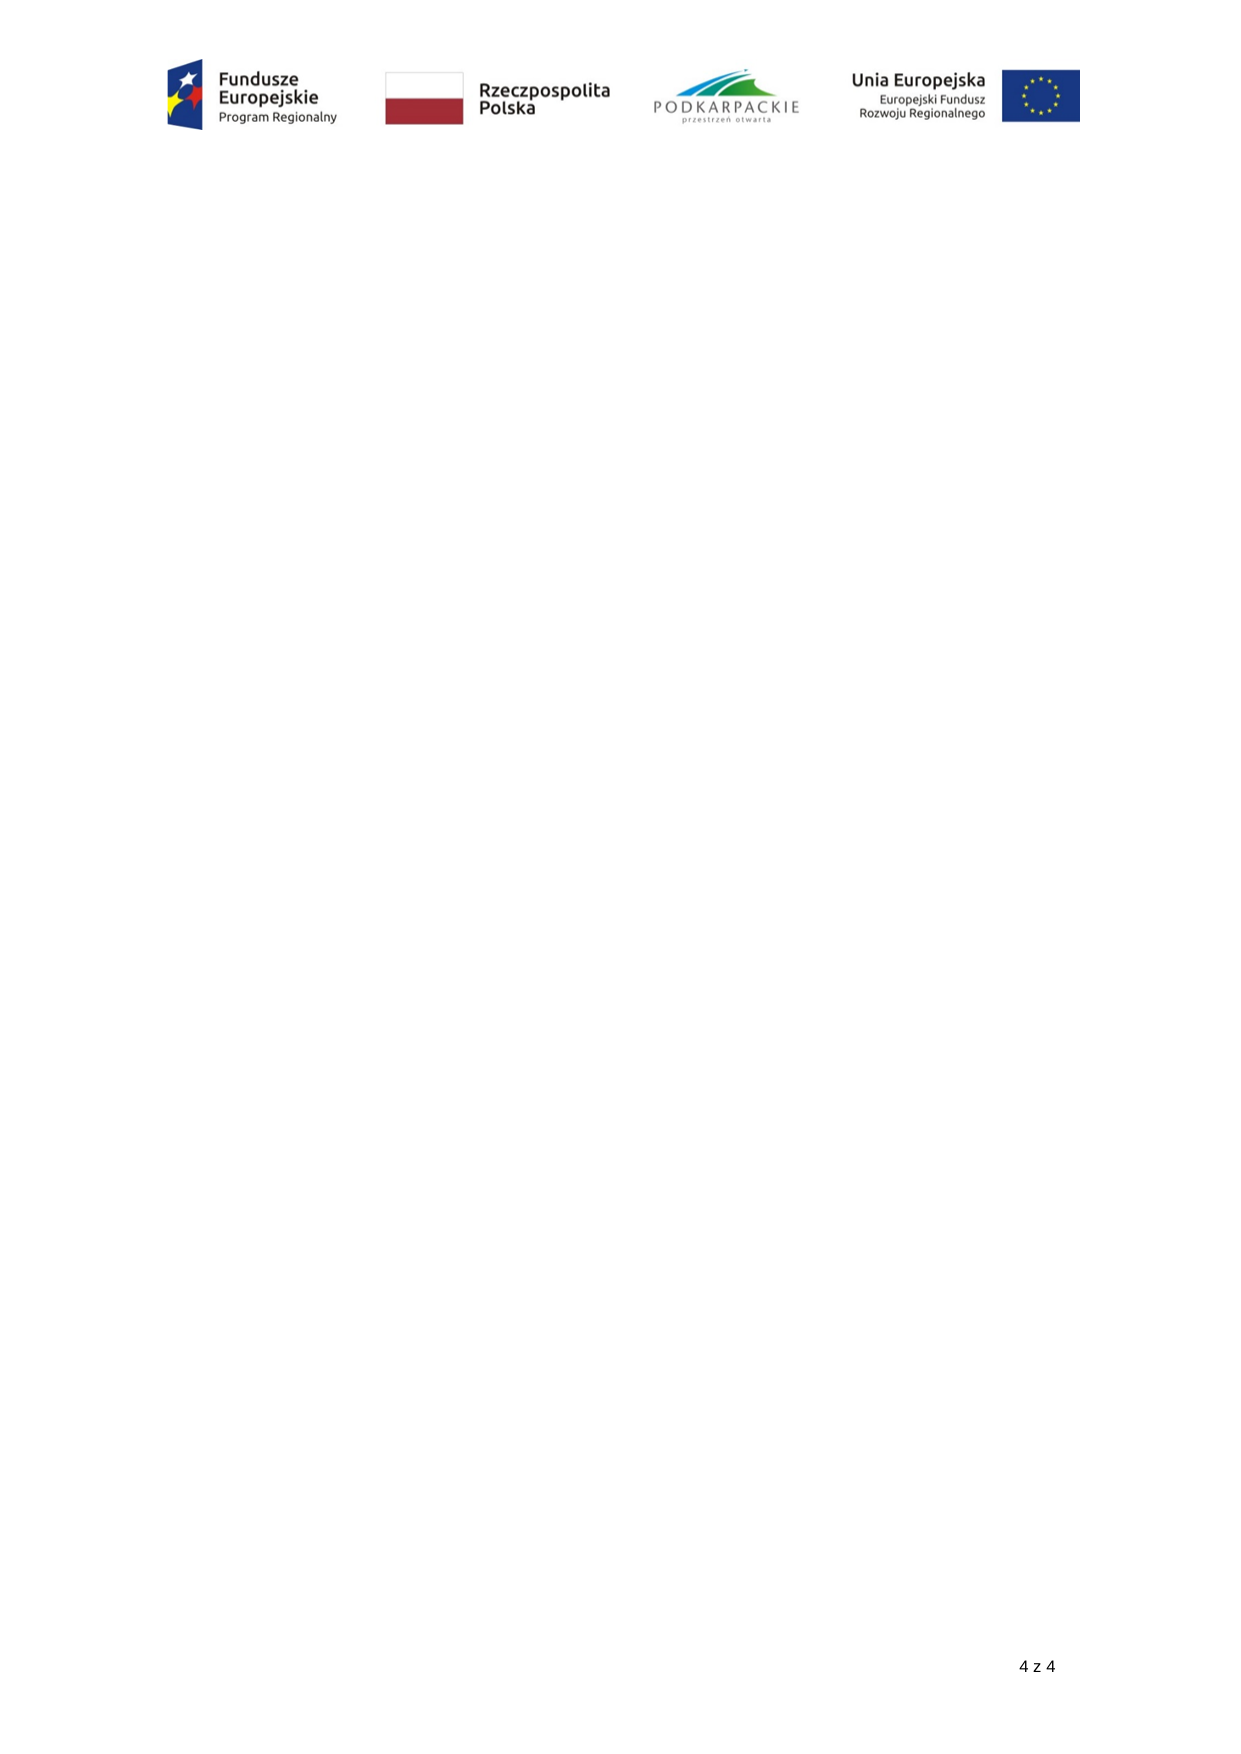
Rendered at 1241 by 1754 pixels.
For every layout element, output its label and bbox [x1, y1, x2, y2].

picture [167, 59, 1080, 130]
